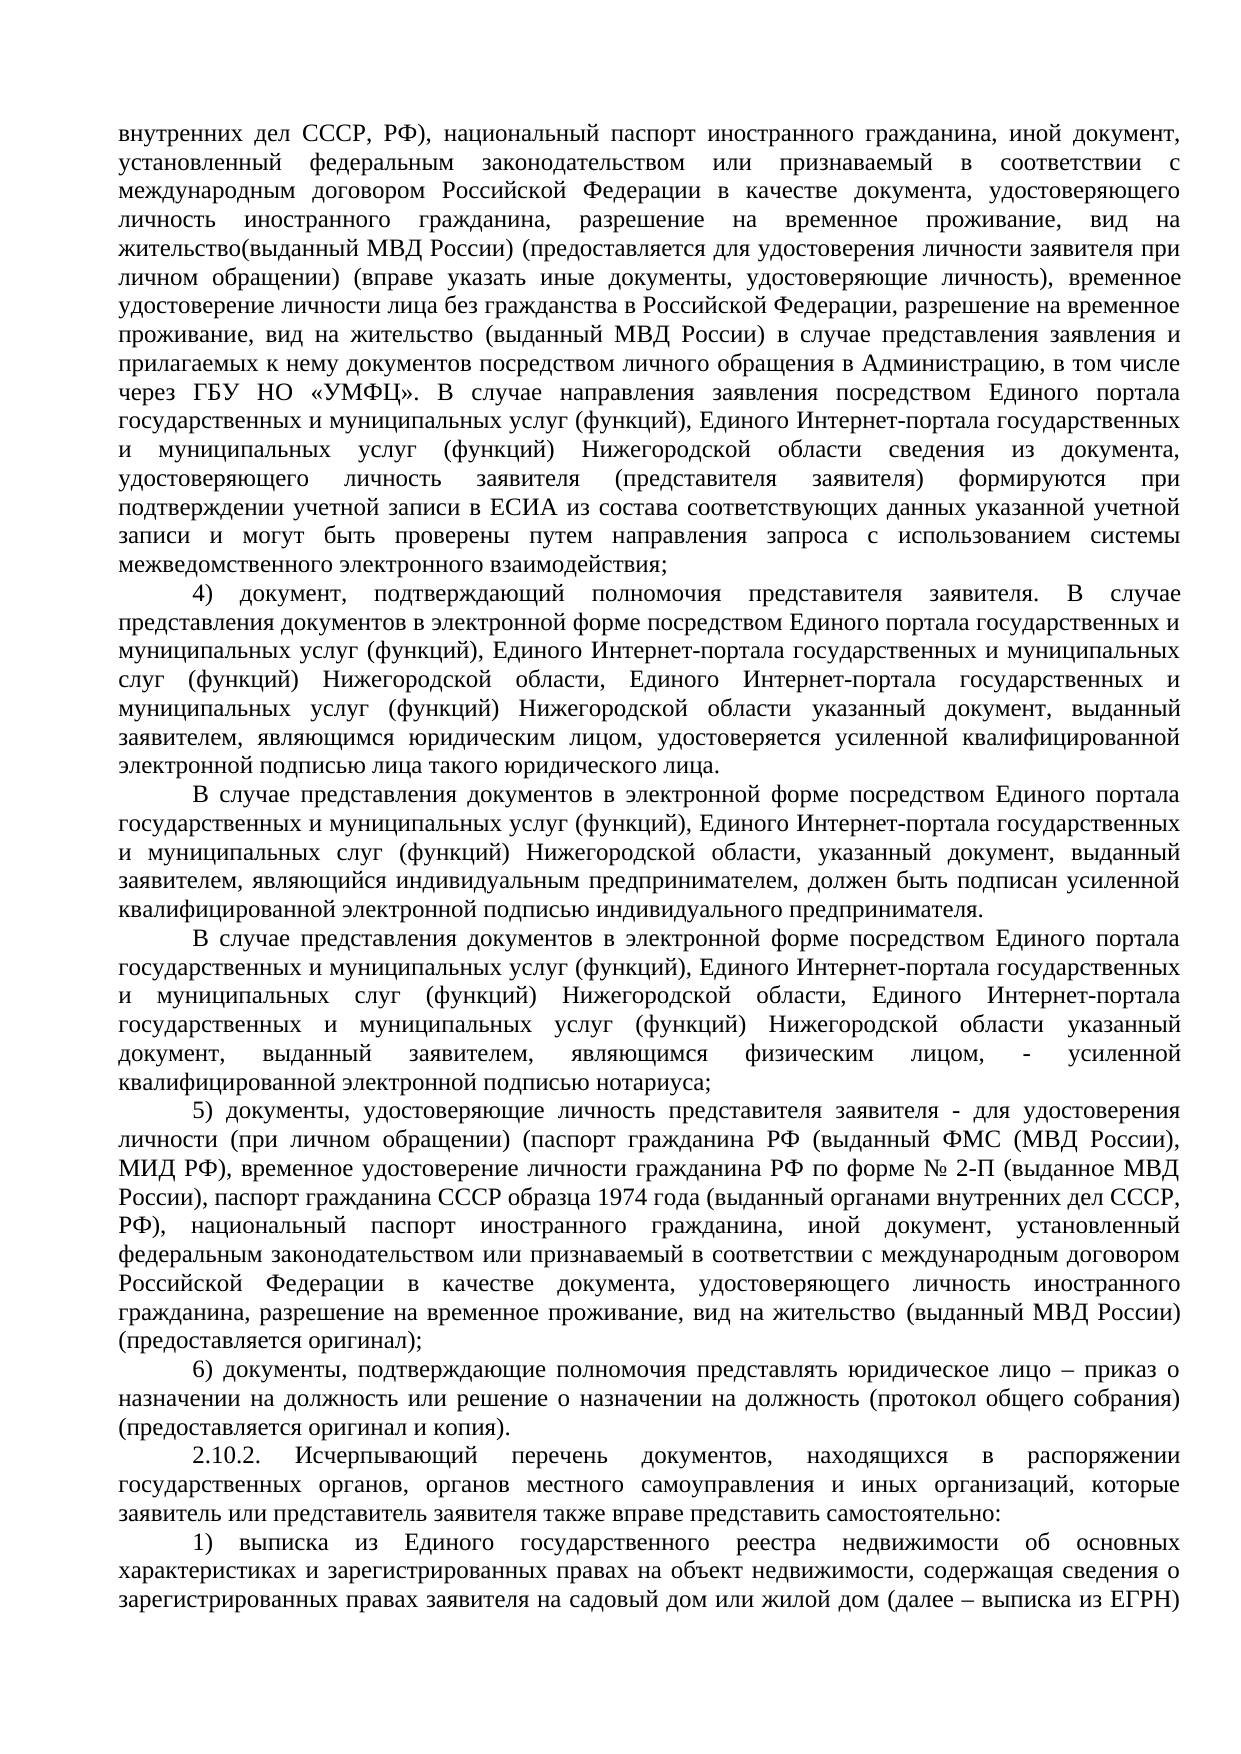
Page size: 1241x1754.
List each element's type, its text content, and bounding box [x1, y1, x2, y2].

text 6) документы, подтверждающие полномочия представлять юридическое лицо – приказ о назначении на должность или решение о назначении на должность (протокол общего собрания) (предоставляется оригинал и копия). [118, 1354, 1181, 1441]
text В случае представления документов в электронной форме посредством Единого портала государственных и муниципальных услуг (функций), Единого Интернет-портала государственных и муниципальных слуг (функций) Нижегородской области, Единого Интернет-портала государственных и муниципальных услуг (функций) Нижегородской области указанный документ, выданный заявителем, являющимся физическим лицом, - усиленной квалифицированной электронной подписью нотариуса; [118, 923, 1181, 1096]
text В случае представления документов в электронной форме посредством Единого портала государственных и муниципальных услуг (функций), Единого Интернет-портала государственных и муниципальных слуг (функций) Нижегородской области, указанный документ, выданный заявителем, являющийся индивидуальным предпринимателем, должен быть подписан усиленной квалифицированной электронной подписью индивидуального предпринимателя. [118, 779, 1181, 923]
text 2.10.2. Исчерпывающий перечень документов, находящихся в распоряжении государственных органов, органов местного самоуправления и иных организаций, которые заявитель или представитель заявителя также вправе представить самостоятельно: [118, 1441, 1181, 1527]
text 5) документы, удостоверяющие личность представителя заявителя - для удостоверения личности (при личном обращении) (паспорт гражданина РФ (выданный ФМС (МВД России), МИД РФ), временное удостоверение личности гражданина РФ по форме № 2-П (выданное МВД России), паспорт гражданина СССР образца 1974 года (выданный органами внутренних дел СССР, РФ), национальный паспорт иностранного гражданина, иной документ, установленный федеральным законодательством или признаваемый в соответствии с международным договором Российской Федерации в качестве документа, удостоверяющего личность иностранного гражданина, разрешение на временное проживание, вид на жительство (выданный МВД России) (предоставляется оригинал); [118, 1096, 1181, 1354]
text 4) документ, подтверждающий полномочия представителя заявителя. В случае представления документов в электронной форме посредством Единого портала государственных и муниципальных услуг (функций), Единого Интернет-портала государственных и муниципальных слуг (функций) Нижегородской области, Единого Интернет-портала государственных и муниципальных услуг (функций) Нижегородской области указанный документ, выданный заявителем, являющимся юридическим лицом, удостоверяется усиленной квалифицированной электронной подписью лица такого юридического лица. [118, 578, 1181, 779]
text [118, 118, 1181, 578]
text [118, 1527, 1181, 1613]
